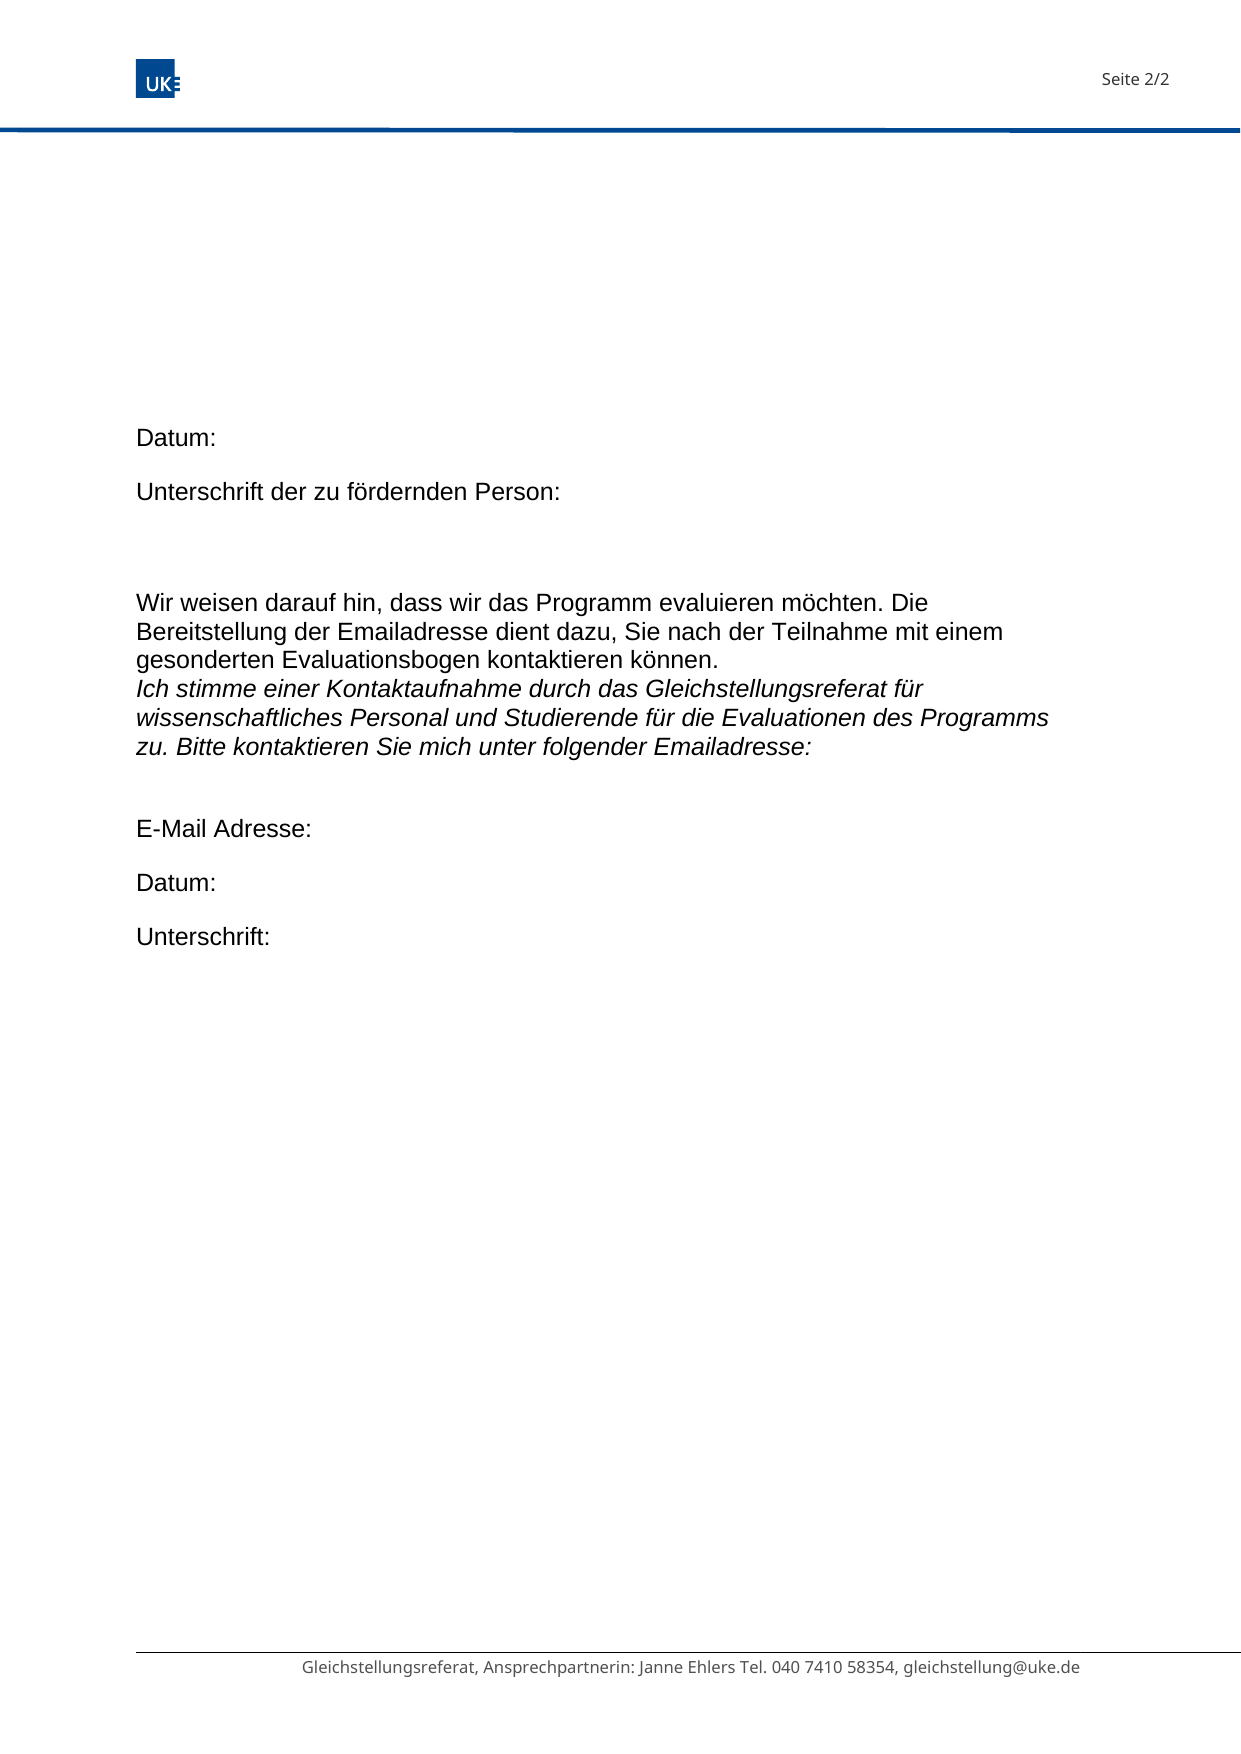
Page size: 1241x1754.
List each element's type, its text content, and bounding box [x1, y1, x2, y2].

text E-Mail Adresse: [136, 814, 1078, 843]
text Unterschrift der zu fördernden Person: [136, 476, 1078, 505]
text Datum: [136, 423, 1078, 451]
text Ich stimme einer Kontaktaufnahme durch das Gleichstellungsreferat für wissenschaftliches Personal und Studierende für die Evaluationen des Programms zu. Bitte kontaktieren Sie mich unter folgender Emailadresse: [136, 674, 1078, 760]
text Unterschrift: [136, 921, 1078, 950]
text Datum: [136, 868, 1078, 896]
text Wir weisen darauf hin, dass wir das Programm evaluieren möchten. Die Bereitstellung der Emailadresse dient dazu, Sie nach der Teilnahme mit einem gesonderten Evaluationsbogen kontaktieren können. [136, 588, 1078, 674]
